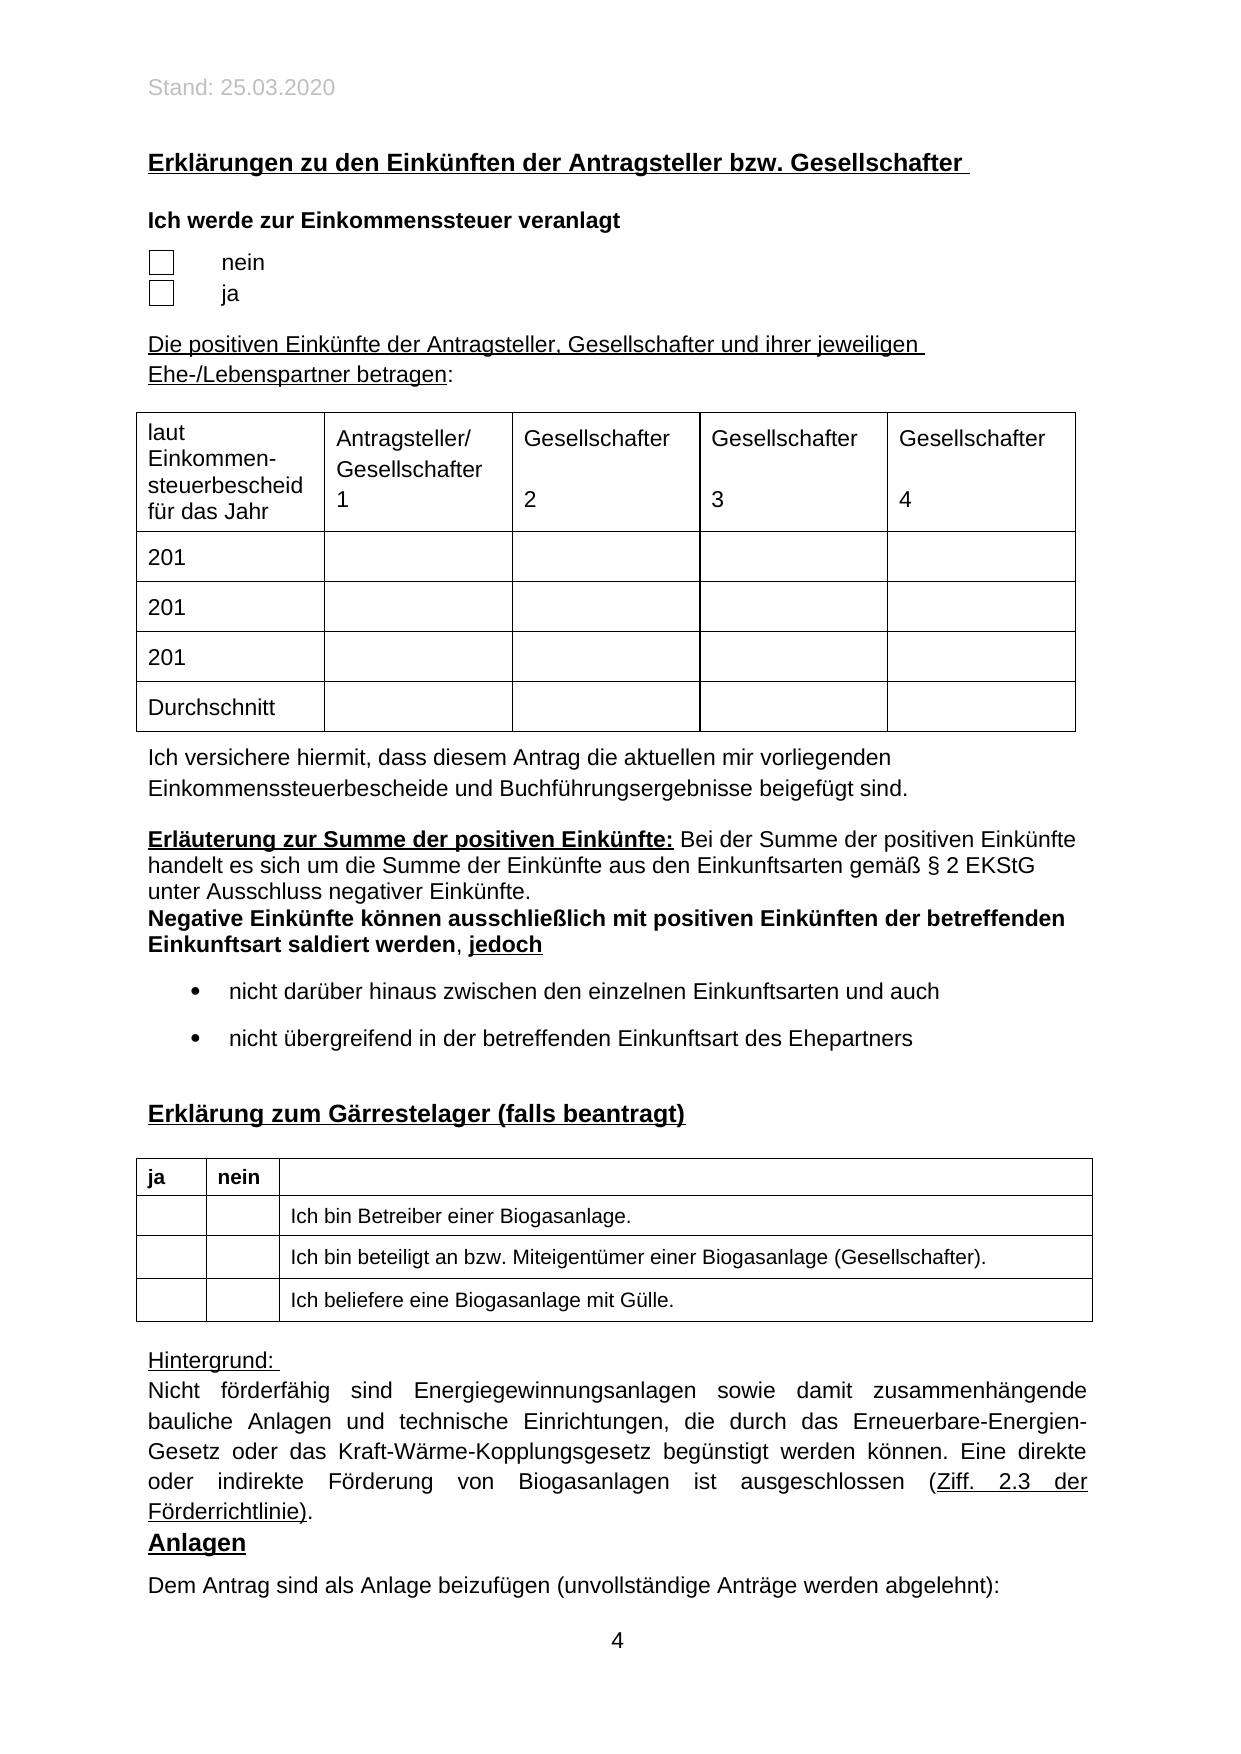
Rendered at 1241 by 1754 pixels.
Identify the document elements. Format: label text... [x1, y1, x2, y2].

table_cell [325, 632, 512, 681]
text Ich versichere hiermit, dass diesem Antrag die aktuellen mir vorliegenden Einkommenssteuerbescheide und Buchführungsergebnisse beigefügt sind. [148, 744, 1087, 801]
table_cell [513, 632, 699, 681]
text Erläuterung zur Summe der positiven Einkünfte: Bei der Summe der positiven Einkünfte handelt es sich um die Summe der Einkünfte aus den Einkunftsarten gemäß § 2 EKStG unter Ausschluss negativer Einkünfte. [148, 826, 1087, 904]
text Dem Antrag sind als Anlage beizufügen (unvollständige Anträge werden abgelehnt): [148, 1572, 1087, 1598]
table_cell 201 [137, 582, 324, 631]
table_cell [325, 682, 512, 731]
table_header ja [137, 1159, 206, 1195]
table_cell [888, 582, 1075, 631]
table_cell Durchschnitt [137, 682, 324, 731]
table_cell [701, 532, 887, 581]
table_header Gesellschafter 4 [888, 413, 1075, 531]
list nicht darüber hinaus zwischen den einzelnen Einkunftsarten und auch [191, 978, 1087, 1004]
text Erklärung zum Gärrestelager (falls beantragt) [148, 1099, 1087, 1128]
table_cell 201 [137, 632, 324, 681]
list nicht übergreifend in der betreffenden Einkunftsart des Ehepartners [191, 1025, 1087, 1052]
text Die positiven Einkünfte der Antragsteller, Gesellschafter und ihrer jeweiligen Ehe-/Lebenspartner betragen: [148, 331, 1087, 387]
text Anlagen [148, 1528, 1087, 1557]
table_cell [513, 682, 699, 731]
text ja [148, 279, 1087, 306]
table_header Gesellschafter 2 [513, 413, 699, 531]
table_cell [701, 582, 887, 631]
table_cell [207, 1236, 279, 1278]
table_cell [888, 632, 1075, 681]
table_cell [137, 1196, 206, 1235]
text Erklärungen zu den Einkünften der Antragsteller bzw. Gesellschafter [148, 148, 1087, 176]
text Negative Einkünfte können ausschließlich mit positiven Einkünften der betreffenden Einkunftsart saldiert werden, jedoch [148, 904, 1087, 957]
table_cell [888, 532, 1075, 581]
text Nicht förderfähig sind Energiegewinnungsanlagen sowie damit zusammenhängende bauliche Anlagen und technische Einrichtungen, die durch das Erneuerbare-Energien-Gesetz oder das Kraft-Wärme-Kopplungsgesetz begünstigt werden können. Eine direkte oder indirekte Förderung von Biogasanlagen ist ausgeschlossen (Ziff. 2.3 der Förderrichtlinie). [148, 1377, 1087, 1524]
table_header [280, 1159, 1092, 1195]
table_cell Ich bin beteiligt an bzw. Miteigentümer einer Biogasanlage (Gesellschafter). [280, 1236, 1092, 1278]
table_header Antragsteller/ Gesellschafter 1 [325, 413, 512, 531]
text Ich werde zur Einkommenssteuer veranlagt [148, 207, 1087, 233]
table_cell Ich beliefere eine Biogasanlage mit Gülle. [280, 1279, 1092, 1321]
table_cell [513, 582, 699, 631]
table_cell [137, 1279, 206, 1321]
text nein [148, 249, 1087, 276]
table_cell Ich bin Betreiber einer Biogasanlage. [280, 1196, 1092, 1235]
table_header nein [207, 1159, 279, 1195]
table_cell [701, 682, 887, 731]
table_cell [701, 632, 887, 681]
table_cell [325, 582, 512, 631]
table_cell [137, 1236, 206, 1278]
table_cell [207, 1279, 279, 1321]
table_cell [207, 1196, 279, 1235]
table_cell [513, 532, 699, 581]
table_header Gesellschafter 3 [701, 413, 887, 531]
text Hintergrund: [148, 1347, 1087, 1373]
table_header laut Einkommen-steuerbescheid für das Jahr [137, 413, 324, 531]
table_cell [325, 532, 512, 581]
table_cell 201 [137, 532, 324, 581]
table_cell [888, 682, 1075, 731]
